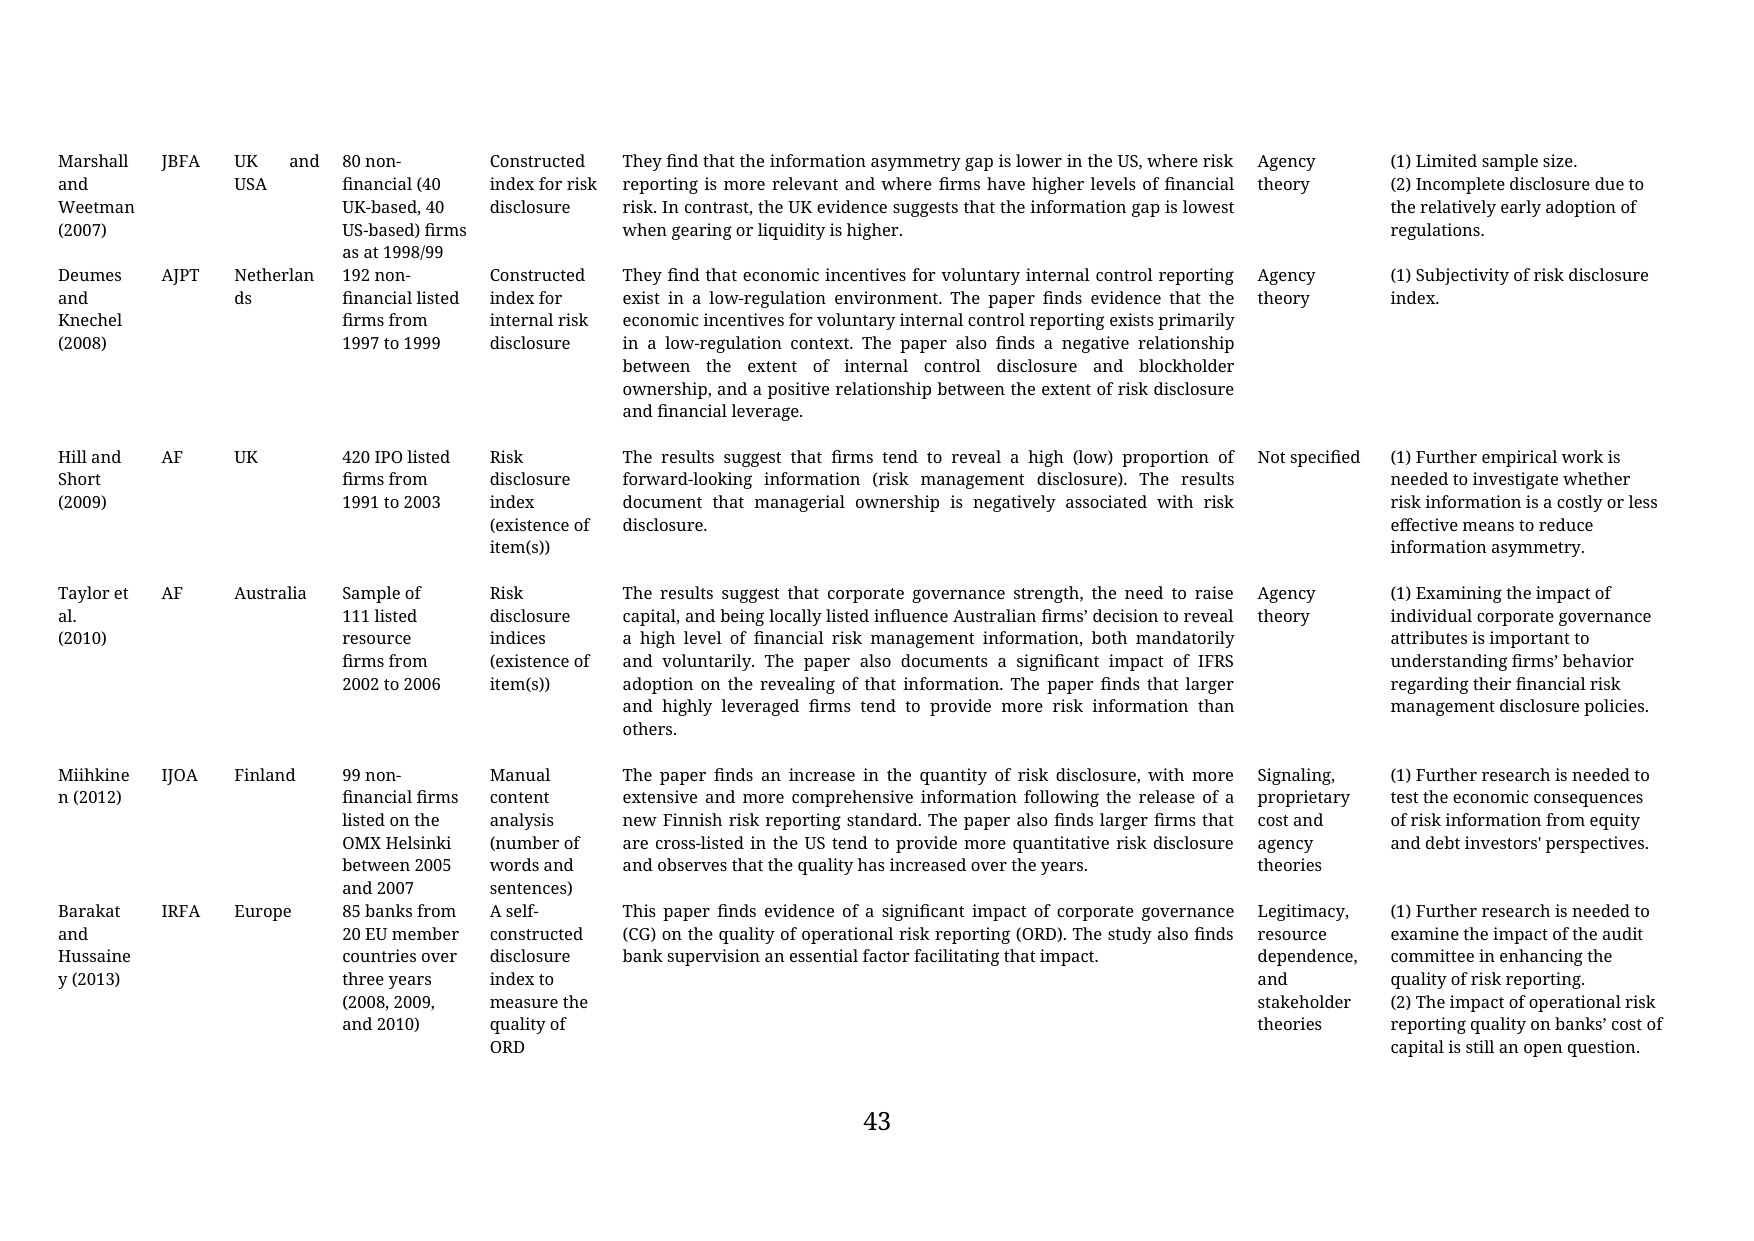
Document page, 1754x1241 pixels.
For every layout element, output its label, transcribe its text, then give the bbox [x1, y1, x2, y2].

table_cell Barakat and Hussainey (2013) [47, 899, 150, 1081]
table_cell Constructed index for risk disclosure [478, 150, 611, 263]
table_cell A self-constructed disclosure index to measure the quality of ORD [478, 899, 611, 1081]
table_cell Finland [223, 763, 331, 899]
table_cell UK [223, 445, 331, 581]
table_cell The paper finds an increase in the quantity of risk disclosure, with more extensive and more comprehensive information following the release of a new Finnish risk reporting standard. The paper also finds larger firms that are cross-listed in the US tend to provide more quantitative risk disclosure and observes that the quality has increased over the years. [611, 763, 1246, 899]
table_cell The results suggest that firms tend to reveal a high (low) proportion of forward-looking information (risk management disclosure). The results document that managerial ownership is negatively associated with risk disclosure. [611, 445, 1246, 581]
table_cell Taylor et al. (2010) [47, 581, 150, 763]
table_cell Signaling, proprietary cost and agency theories [1246, 763, 1379, 899]
table_cell Agency theory [1246, 264, 1379, 445]
table_cell 80 non-financial (40 UK-based, 40 US-based) firms as at 1998/99 [331, 150, 478, 263]
table_cell AF [150, 581, 223, 763]
table_cell (1) Further research is needed to test the economic consequences of risk information from equity and debt investors' perspectives. [1379, 763, 1674, 899]
table_cell Constructed index for internal risk disclosure [478, 264, 611, 445]
table_cell Sample of 111 listed resource firms from 2002 to 2006 [331, 581, 478, 763]
table_cell IRFA [150, 899, 223, 1081]
table_cell Agency theory [1246, 150, 1379, 263]
table_cell IJOA [150, 763, 223, 899]
table_cell Europe [223, 899, 331, 1081]
table_cell JBFA [150, 150, 223, 263]
table_cell 85 banks from 20 EU member countries over three years (2008, 2009, and 2010) [331, 899, 478, 1081]
table_cell 192 non-financial listed firms from 1997 to 1999 [331, 264, 478, 445]
table_cell Not specified [1246, 445, 1379, 581]
table_cell AF [150, 445, 223, 581]
table_cell Marshall and Weetman (2007) [47, 150, 150, 263]
table_cell Miihkinen (2012) [47, 763, 150, 899]
table_cell (1) Further empirical work is needed to investigate whether risk information is a costly or less effective means to reduce information asymmetry. [1379, 445, 1674, 581]
table_cell (1) Subjectivity of risk disclosure index. [1379, 264, 1674, 445]
table_cell 99 non-financial firms listed on the OMX Helsinki between 2005 and 2007 [331, 763, 478, 899]
table_cell This paper finds evidence of a significant impact of corporate governance (CG) on the quality of operational risk reporting (ORD). The study also finds bank supervision an essential factor facilitating that impact. [611, 899, 1246, 1081]
table_cell (1) Further research is needed to examine the impact of the audit committee in enhancing the quality of risk reporting. (2) The impact of operational risk reporting quality on banks’ cost of capital is still an open question. [1379, 899, 1674, 1081]
table_cell The results suggest that corporate governance strength, the need to raise capital, and being locally listed influence Australian firms’ decision to reveal a high level of financial risk management information, both mandatorily and voluntarily. The paper also documents a significant impact of IFRS adoption on the revealing of that information. The paper finds that larger and highly leveraged firms tend to provide more risk information than others. [611, 581, 1246, 763]
table_cell UK and USA [223, 150, 331, 263]
table_cell They find that economic incentives for voluntary internal control reporting exist in a low-regulation environment. The paper finds evidence that the economic incentives for voluntary internal control reporting exists primarily in a low-regulation context. The paper also finds a negative relationship between the extent of internal control disclosure and blockholder ownership, and a positive relationship between the extent of risk disclosure and financial leverage. [611, 264, 1246, 445]
table_cell They find that the information asymmetry gap is lower in the US, where risk reporting is more relevant and where firms have higher levels of financial risk. In contrast, the UK evidence suggests that the information gap is lowest when gearing or liquidity is higher. [611, 150, 1246, 263]
table_cell Agency theory [1246, 581, 1379, 763]
table_cell Legitimacy, resource dependence, and stakeholder theories [1246, 899, 1379, 1081]
table_cell Deumes and Knechel (2008) [47, 264, 150, 445]
table_cell Australia [223, 581, 331, 763]
table_cell Risk disclosure indices (existence of item(s)) [478, 581, 611, 763]
table_cell Netherlands [223, 264, 331, 445]
table_cell Hill and Short (2009) [47, 445, 150, 581]
table_cell Risk disclosure index (existence of item(s)) [478, 445, 611, 581]
table_cell (1) Limited sample size. (2) Incomplete disclosure due to the relatively early adoption of regulations. [1379, 150, 1674, 263]
table_cell (1) Examining the impact of individual corporate governance attributes is important to understanding firms’ behavior regarding their financial risk management disclosure policies. [1379, 581, 1674, 763]
table_cell Manual content analysis (number of words and sentences) [478, 763, 611, 899]
table_cell 420 IPO listed firms from 1991 to 2003 [331, 445, 478, 581]
table_cell AJPT [150, 264, 223, 445]
